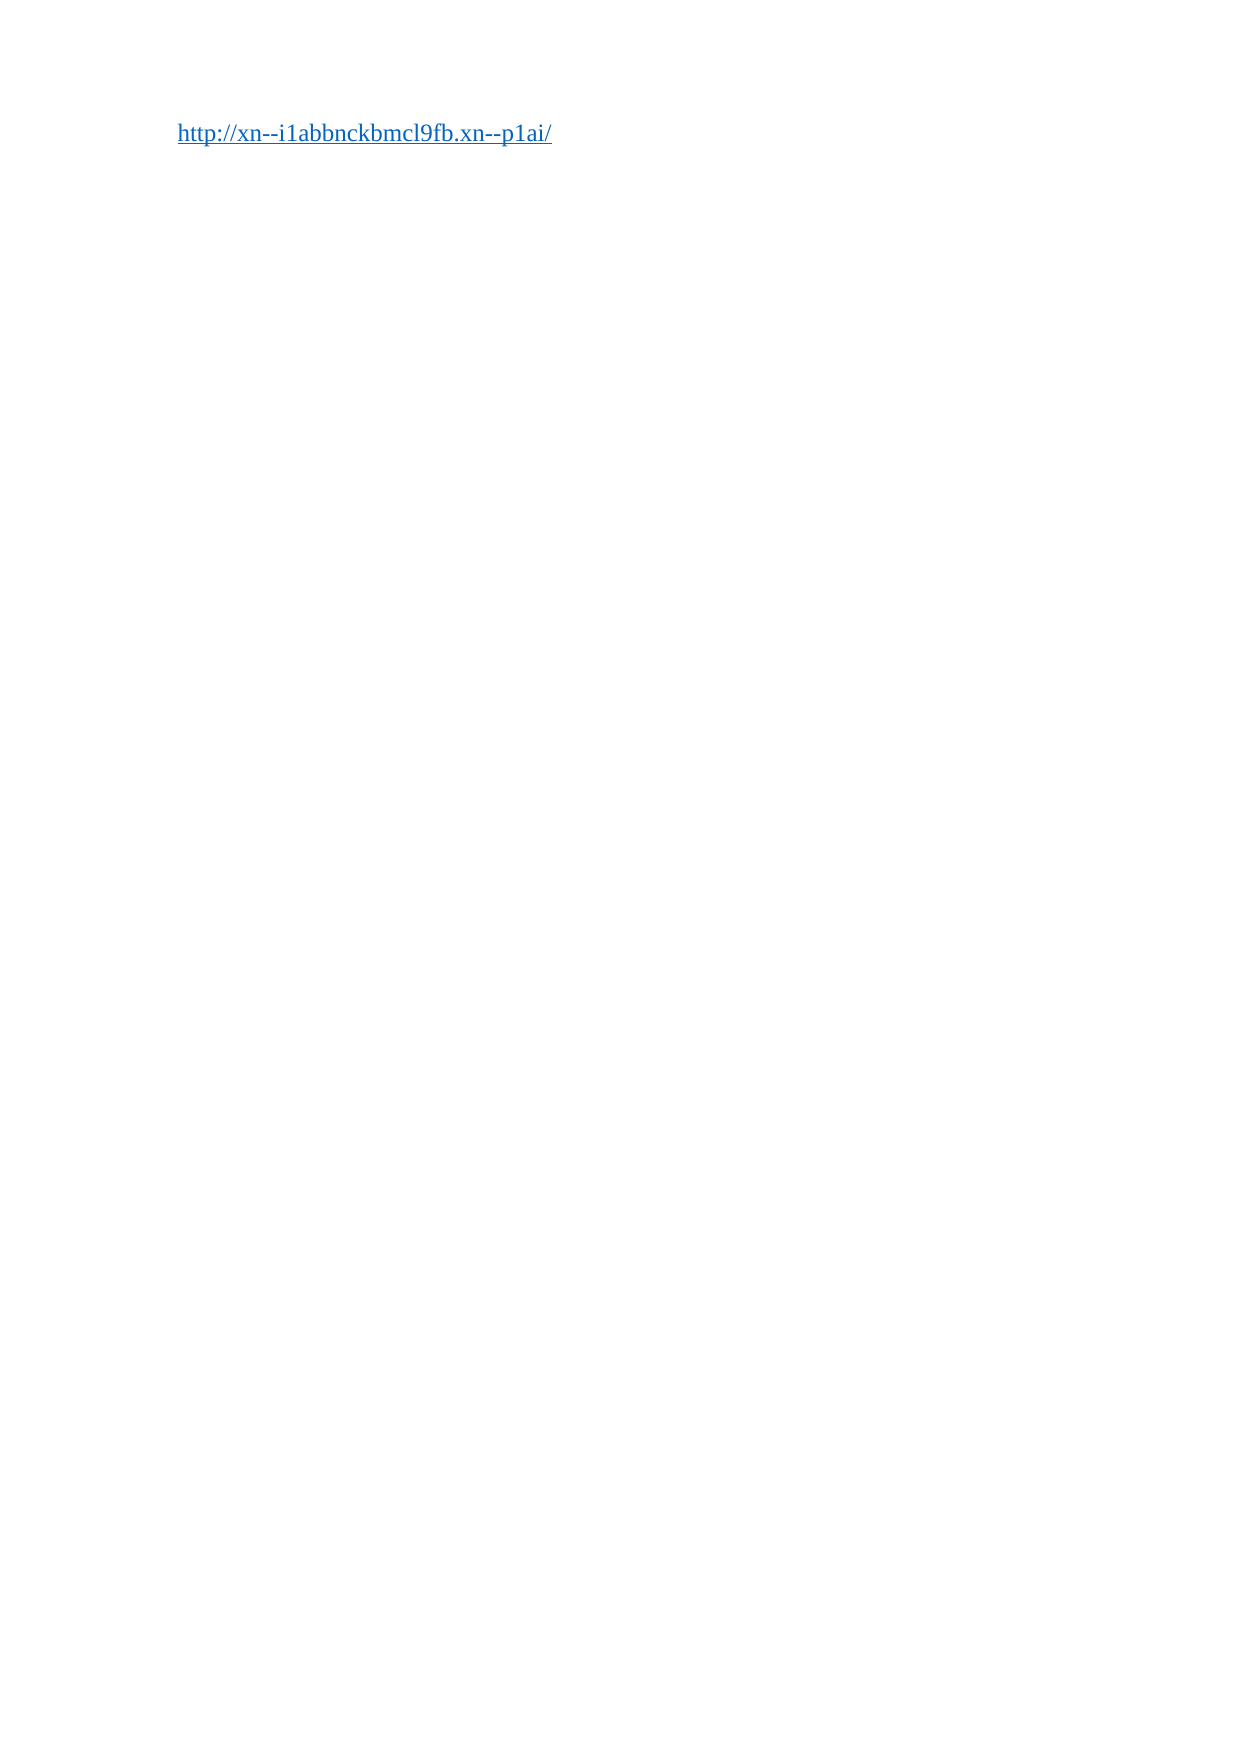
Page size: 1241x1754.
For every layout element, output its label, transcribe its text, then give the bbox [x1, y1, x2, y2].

text http://xn--i1abbnckbmcl9fb.xn--p1ai/ [177, 118, 1152, 147]
